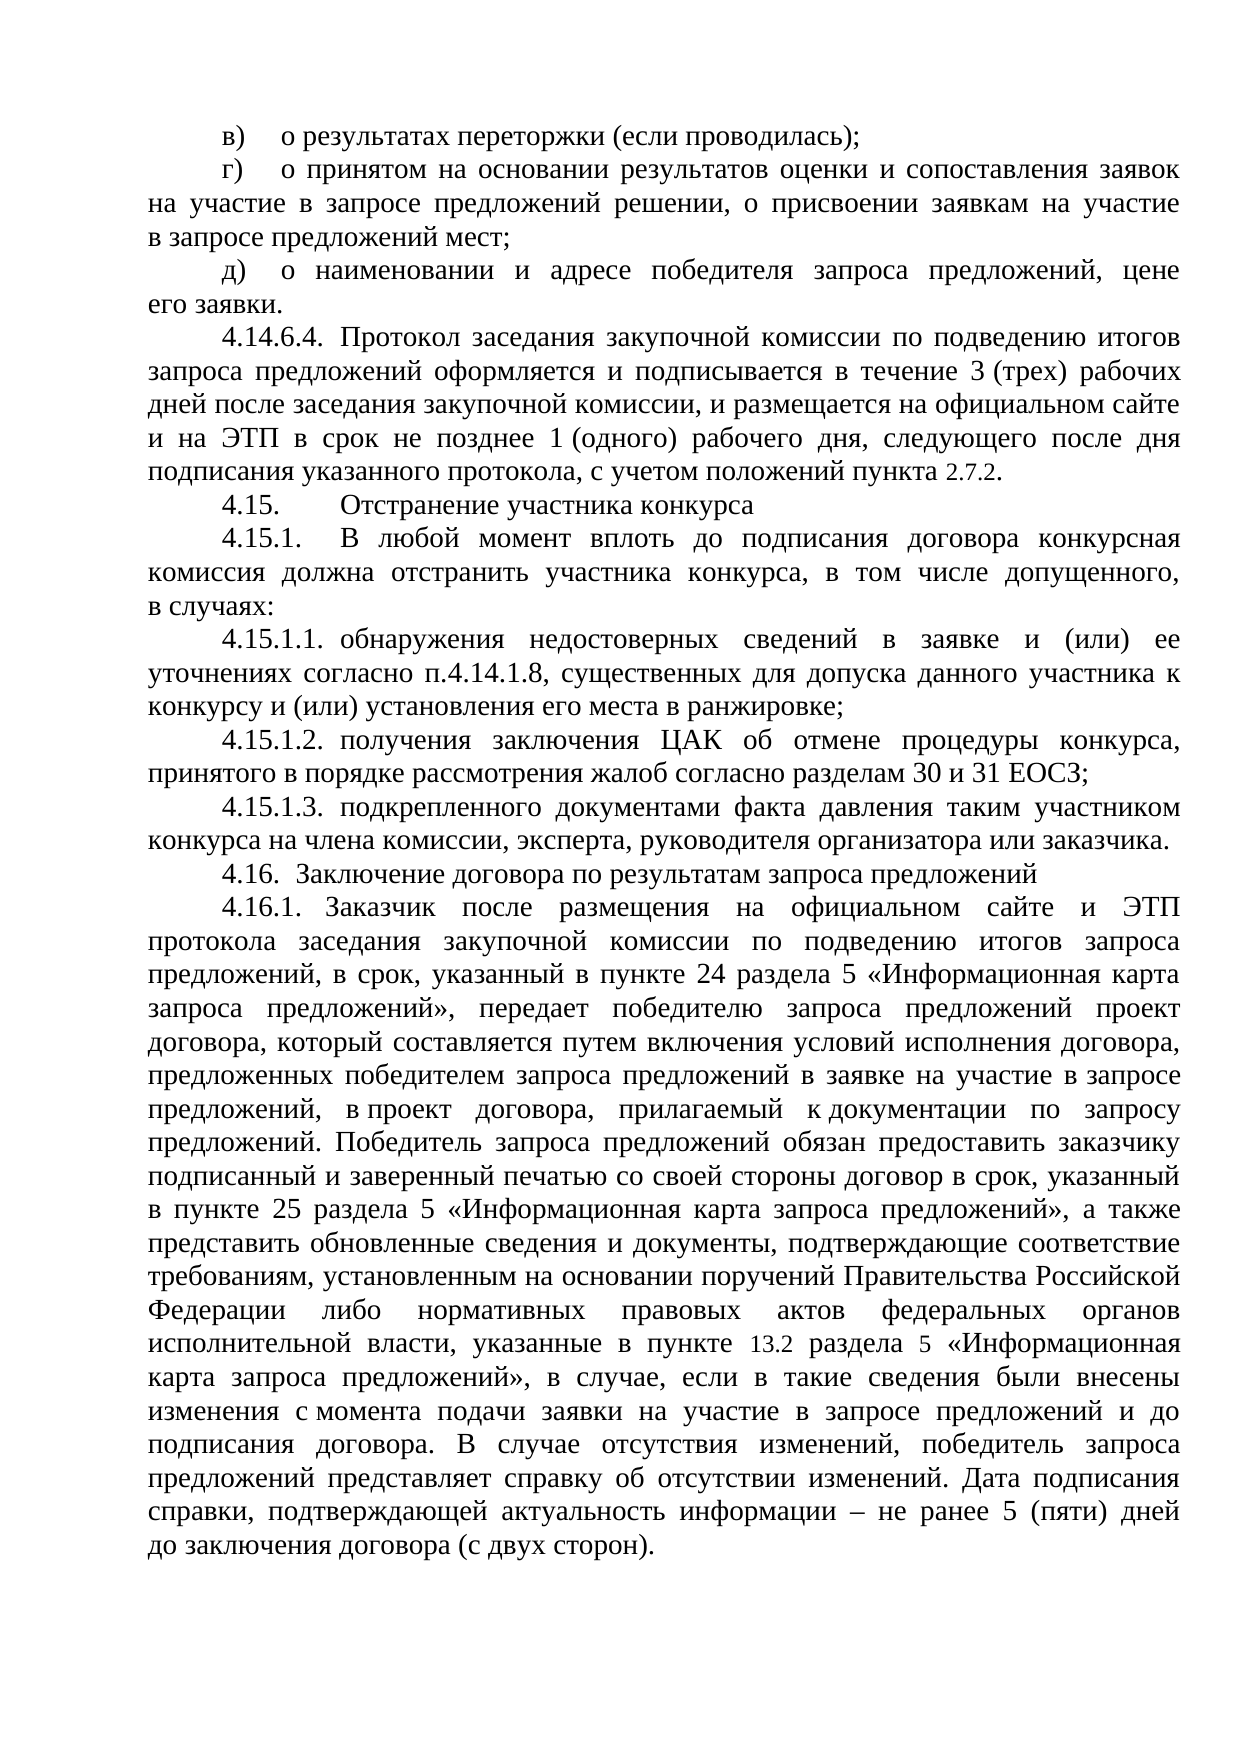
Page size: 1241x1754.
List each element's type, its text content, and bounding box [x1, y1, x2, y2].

list Заказчик после размещения на официальном сайте и ЭТП протокола заседания закупочной комиссии по подведению итогов запроса предложений, в срок, указанный в пункте 24 раздела 5 «Информационная карта запроса предложений», передает победителю запроса предложений проект договора, который составляется путем включения условий исполнения договора, предложенных победителем запроса предложений в заявке на участие в запросе предложений, в проект договора, прилагаемый к документации по запросу предложений. Победитель запроса предложений обязан предоставить заказчику подписанный и заверенный печатью со своей стороны договор в срок, указанный в пункте 25 раздела 5 «Информационная карта запроса предложений», а также представить обновленные сведения и документы, подтверждающие соответствие требованиям, установленным на основании поручений Правительства Российской Федерации либо нормативных правовых актов федеральных органов исполнительной власти, указанные в пункте 13.2 раздела 5 «Информационная карта запроса предложений», в случае, если в такие сведения были внесены изменения с момента подачи заявки на участие в запросе предложений и до подписания договора. В случае отсутствия изменений, победитель запроса предложений представляет справку об отсутствии изменений. Дата подписания справки, подтверждающей актуальность информации – не ранее 5 (пяти) дней до заключения договора (с двух сторон). [148, 889, 1181, 1560]
list подкрепленного документами факта давления таким участником конкурса на члена комиссии, эксперта, руководителя организатора или заказчика. [148, 789, 1181, 856]
list В любой момент вплоть до подписания договора конкурсная комиссия должна отстранить участника конкурса, в том числе допущенного, в случаях: [148, 521, 1181, 621]
list о наименовании и адресе победителя запроса предложений, цене его заявки. [148, 252, 1181, 319]
list обнаружения недостоверных сведений в заявке и (или) ее уточнениях согласно п.4.14.1.8, существенных для допуска данного участника к конкурсу и (или) установления его места в ранжировке; [148, 621, 1181, 722]
list Протокол заседания закупочной комиссии по подведению итогов запроса предложений оформляется и подписывается в течение 3 (трех) рабочих дней после заседания закупочной комиссии, и размещается на официальном сайте и на ЭТП в срок не позднее 1 (одного) рабочего дня, следующего после дня подписания указанного протокола, с учетом положений пункта 2.7.2. [148, 319, 1181, 487]
list о результатах переторжки (если проводилась); [148, 118, 1181, 152]
list получения заключения ЦАК об отмене процедуры конкурса, принятого в порядке рассмотрения жалоб согласно разделам 30 и 31 ЕОСЗ; [148, 722, 1181, 789]
list о принятом на основании результатов оценки и сопоставления заявок на участие в запросе предложений решении, о присвоении заявкам на участие в запросе предложений мест; [148, 152, 1181, 252]
subtitle Заключение договора по результатам запроса предложений [148, 856, 1181, 889]
subtitle Отстранение участника конкурса [148, 487, 1181, 521]
